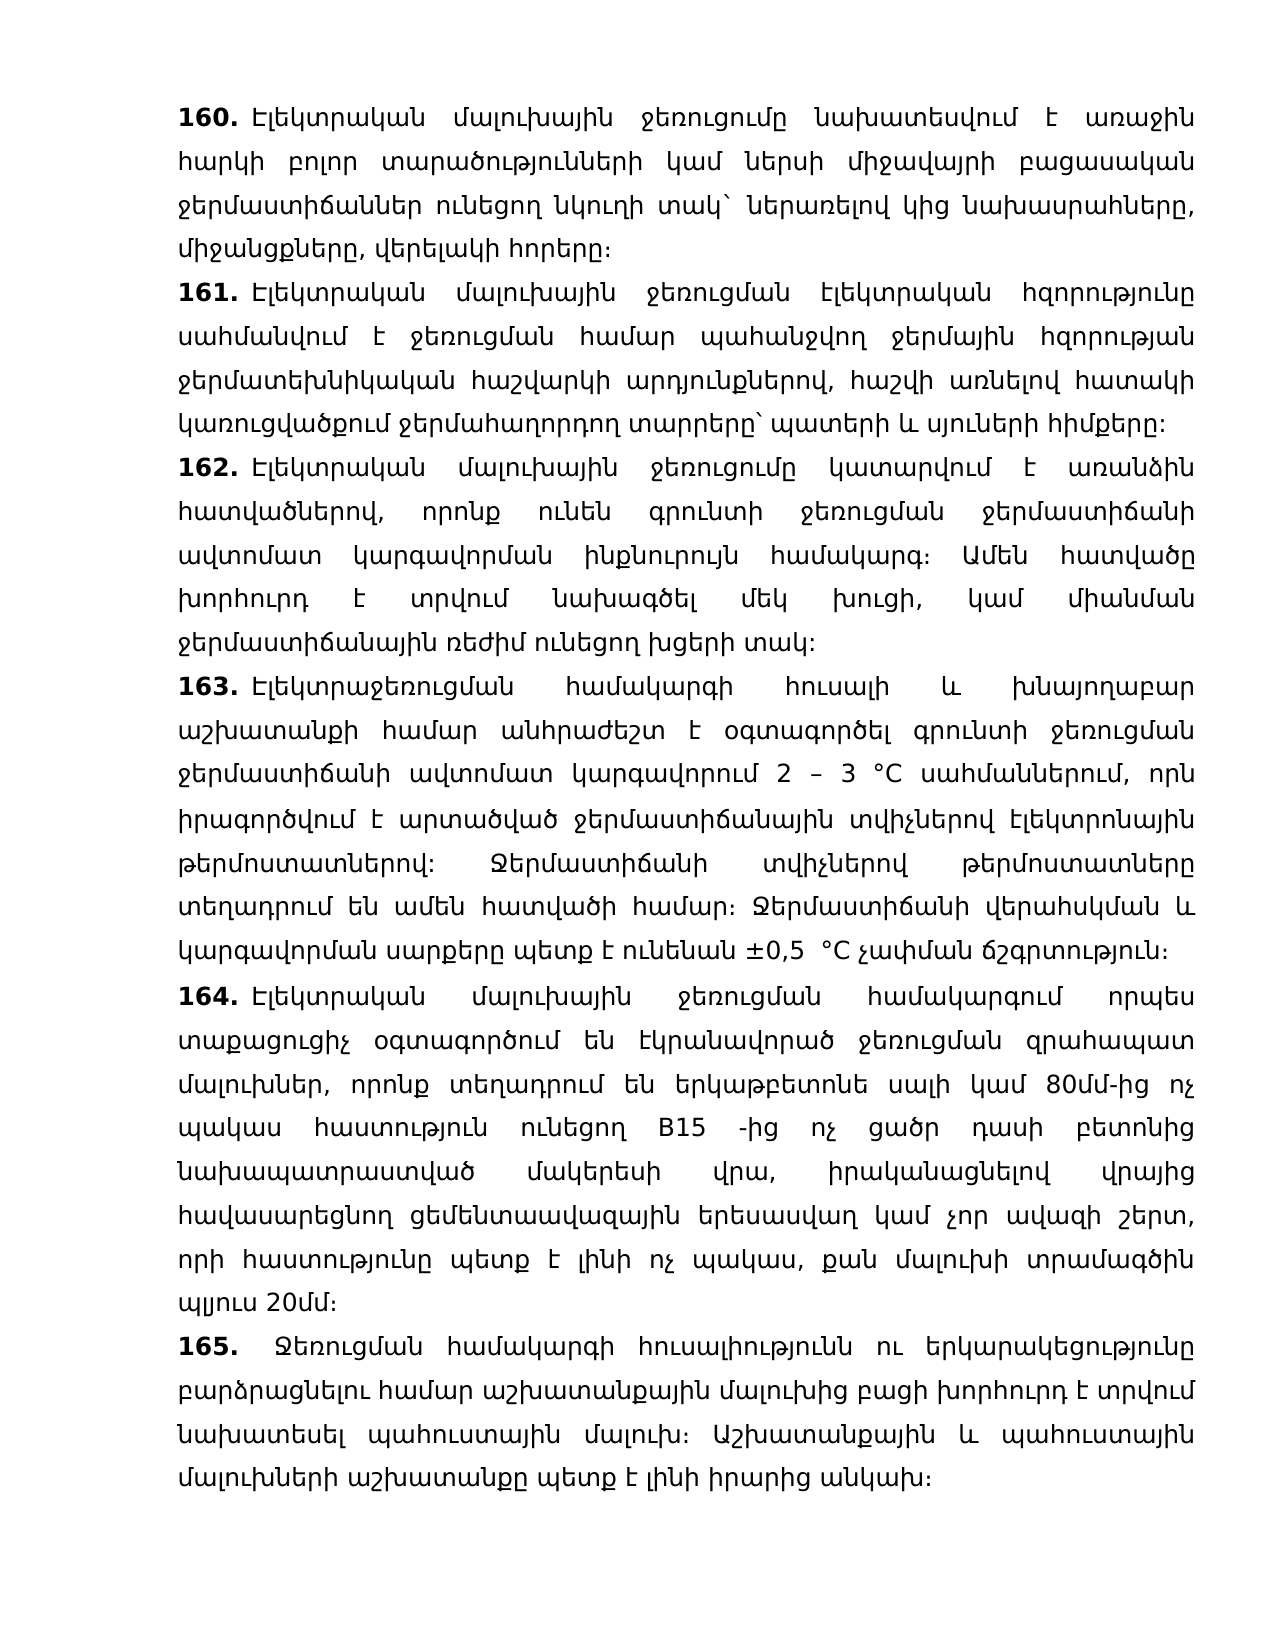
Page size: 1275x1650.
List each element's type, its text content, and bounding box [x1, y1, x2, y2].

list Էլեկտրական մալուխային ջեռուցումը կատարվում է առանձին հատվածներով, որոնք ունեն գրունտի ջեռուցման ջերմաստիճանի ավտոմատ կարգավորման ինքնուրույն համակարգ։ Ամեն հատվածը խորհուրդ է տրվում նախագծել մեկ խուցի, կամ միանման ջերմաստիճանային ռեժիմ ունեցող խցերի տակ: [177, 453, 1196, 658]
list Էլեկտրական մալուխային ջեռուցման համակարգում որպես տաքացուցիչ օգտագործում են էկրանավորած ջեռուցման զրահապատ մալուխներ, որոնք տեղադրում են երկաթբետոնե սալի կամ 80մմ-ից ոչ պակաս հաստություն ունեցող B15 -ից ոչ ցածր դասի բետոնից նախապատրաստված մակերեսի վրա, իրականացնելով վրայից հավասարեցնող ցեմենտաավազային երեսասվաղ կամ չոր ավազի շերտ, որի հաստությունը պետք է լինի ոչ պակաս, քան մալուխի տրամագծին պլյուս 20մմ։ [177, 982, 1196, 1318]
list Էլեկտրաջեռուցման համակարգի հուսալի և խնայողաբար աշխատանքի համար անհրաժեշտ է օգտագործել գրունտի ջեռուցման ջերմաստիճանի ավտոմատ կարգավորում 2 – 3 °С սահմաններում, որն իրագործվում է արտածված ջերմաստիճանային տվիչներով էլեկտրոնային թերմոստատներով: Ջերմաստիճանի տվիչներով թերմոստատները տեղադրում են ամեն հատվածի համար։ Ջերմաստիճանի վերահսկման և կարգավորման սարքերը պետք է ունենան ±0,5 °С չափման ճշգրտություն։ [177, 672, 1196, 967]
list Ջեռուցման համակարգի հուսալիությունն ու երկարակեցությունը բարձրացնելու համար աշխատանքային մալուխից բացի խորհուրդ է տրվում նախատեսել պահուստային մալուխ։ Աշխատանքային և պահուստային մալուխների աշխատանքը պետք է լինի իրարից անկախ։ [177, 1332, 1196, 1493]
list Էլեկտրական մալուխային ջեռուցումը նախատեսվում է առաջին հարկի բոլոր տարածությունների կամ ներսի միջավայրի բացասական ջերմաստիճաններ ունեցող նկուղի տակ` ներառելով կից նախասրահները, միջանցքները, վերելակի հորերը։ [177, 103, 1196, 264]
list Էլեկտրական մալուխային ջեռուցման էլեկտրական հզորությունը սահմանվում է ջեռուցման համար պահանջվող ջերմային հզորության ջերմատեխնիկական հաշվարկի արդյունքներով, հաշվի առնելով հատակի կառուցվածքում ջերմահաղորդող տարրերը՝ պատերի և սյուների հիմքերը: [177, 278, 1196, 439]
